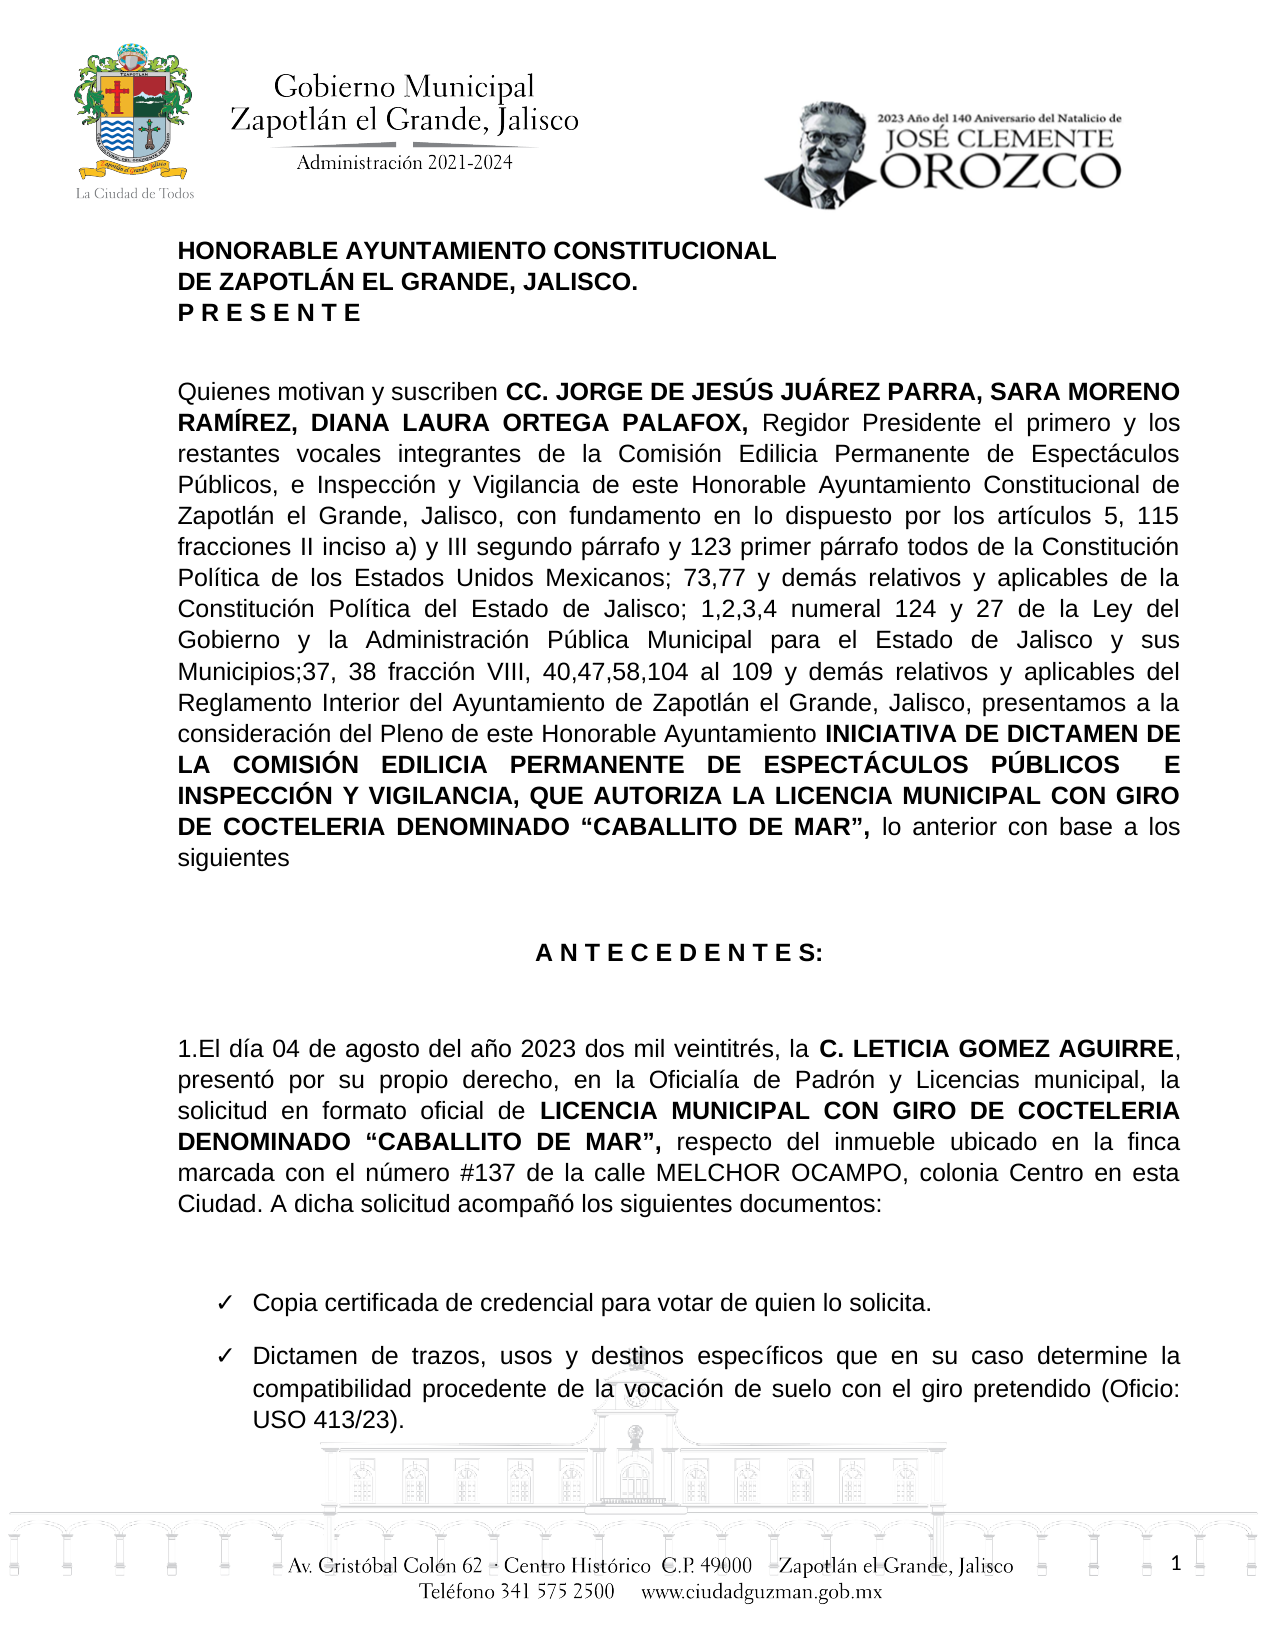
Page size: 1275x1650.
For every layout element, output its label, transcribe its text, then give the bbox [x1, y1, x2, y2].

list Dictamen de trazos, usos y destinos específicos que en su caso determine la compatibilidad procedente de la vocación de suelo con el giro pretendido (Oficio: USO 413/23). [215, 1338, 1181, 1434]
text Quienes motivan y suscriben CC. JORGE DE JESÚS JUÁREZ PARRA, SARA MORENO RAMÍREZ, DIANA LAURA ORTEGA PALAFOX, Regidor Presidente el primero y los restantes vocales integrantes de la Comisión Edilicia Permanente de Espectáculos Públicos, e Inspección y Vigilancia de este Honorable Ayuntamiento Constitucional de Zapotlán el Grande, Jalisco, con fundamento en lo dispuesto por los artículos 5, 115 fracciones II inciso a) y III segundo párrafo y 123 primer párrafo todos de la Constitución Política de los Estados Unidos Mexicanos; 73,77 y demás relativos y aplicables de la Constitución Política del Estado de Jalisco; 1,2,3,4 numeral 124 y 27 de la Ley del Gobierno y la Administración Pública Municipal para el Estado de Jalisco y sus Municipios;37, 38 fracción VIII, 40,47,58,104 al 109 y demás relativos y aplicables del Reglamento Interior del Ayuntamiento de Zapotlán el Grande, Jalisco, presentamos a la consideración del Pleno de este Honorable Ayuntamiento INICIATIVA DE DICTAMEN DE LA COMISIÓN EDILICIA PERMANENTE DE ESPECTÁCULOS PÚBLICOS E INSPECCIÓN Y VIGILANCIA, QUE AUTORIZA LA LICENCIA MUNICIPAL CON GIRO DE COCTELERIA DENOMINADO “CABALLITO DE MAR”, lo anterior con base a los siguientes [177, 377, 1181, 871]
text P R E S E N T E [177, 298, 1181, 327]
text HONORABLE AYUNTAMIENTO CONSTITUCIONAL [177, 236, 1181, 265]
text DE ZAPOTLÁN EL GRANDE, JALISCO. [177, 267, 1181, 296]
list Copia certificada de credencial para votar de quien lo solicita. [215, 1284, 1181, 1318]
text 1.El día 04 de agosto del año 2023 dos mil veintitrés, la C. LETICIA GOMEZ AGUIRRE, presentó por su propio derecho, en la Oficialía de Padrón y Licencias municipal, la solicitud en formato oficial de LICENCIA MUNICIPAL CON GIRO DE COCTELERIA DENOMINADO “CABALLITO DE MAR”, respecto del inmueble ubicado en la finca marcada con el número #137 de la calle MELCHOR OCAMPO, colonia Centro en esta Ciudad. A dicha solicitud acompañó los siguientes documentos: [177, 1033, 1181, 1217]
picture [0, 0, 1271, 1647]
text A N T E C E D E N T E S: [177, 938, 1181, 967]
